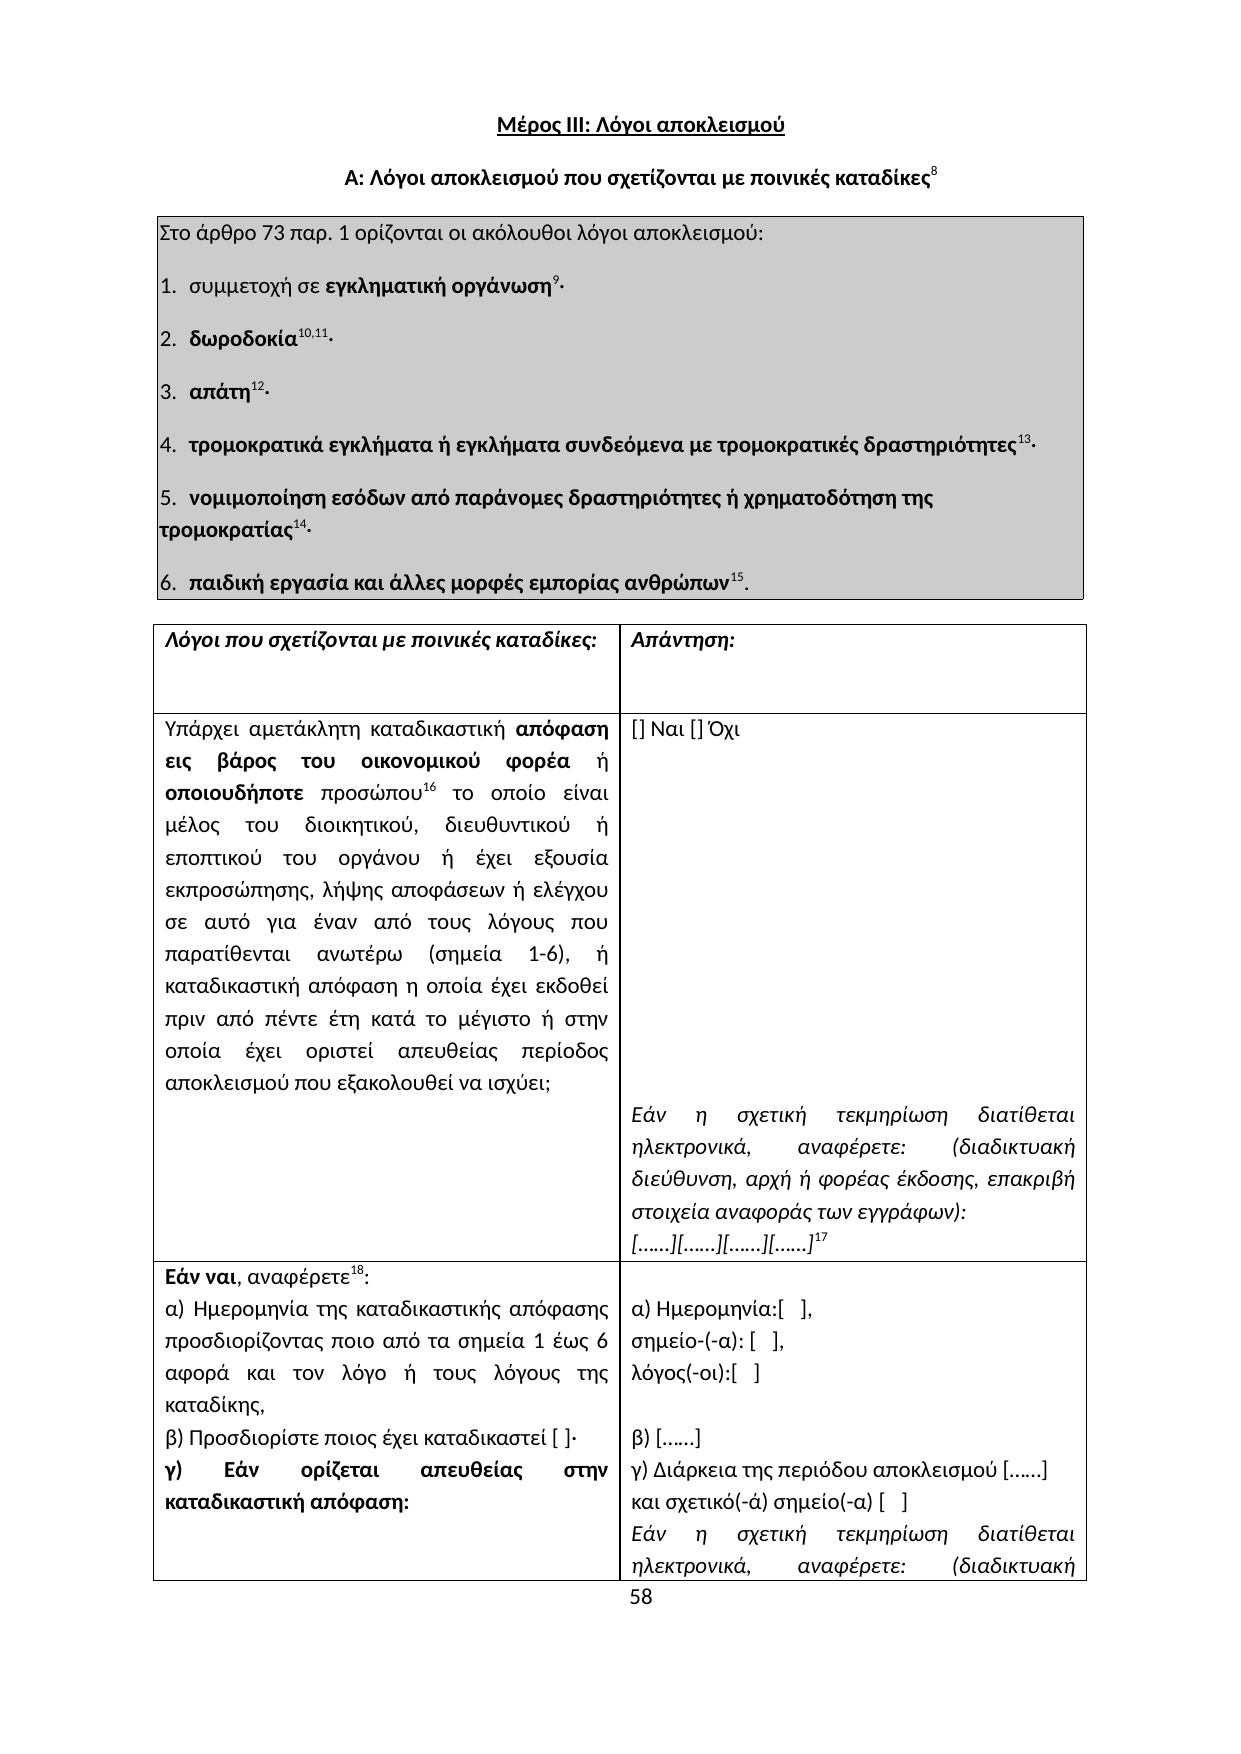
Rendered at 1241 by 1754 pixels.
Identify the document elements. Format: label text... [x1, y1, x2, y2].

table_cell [154, 1262, 619, 1579]
table_cell Υπάρχει αμετάκλητη καταδικαστική απόφαση εις βάρος του οικονομικού φορέα ή οποιουδήποτε προσώπου το οποίο είναι μέλος του διοικητικού, διευθυντικού ή εποπτικού του οργάνου ή έχει εξουσία εκπροσώπησης, λήψης αποφάσεων ή ελέγχου σε αυτό για έναν από τους λόγους που παρατίθενται ανωτέρω (σημεία 1-6), ή καταδικαστική απόφαση η οποία έχει εκδοθεί πριν από πέντε έτη κατά το μέγιστο ή στην οποία έχει οριστεί απευθείας περίοδος αποκλεισμού που εξακολουθεί να ισχύει; [154, 714, 619, 1261]
list συμμετοχή σε εγκληματική οργάνωση· [158, 269, 1083, 299]
table_header Λόγοι που σχετίζονται με ποινικές καταδίκες: [154, 625, 619, 713]
text Α: Λόγοι αποκλεισμού που σχετίζονται με ποινικές καταδίκες [159, 163, 1081, 191]
text Μέρος III: Λόγοι αποκλεισμού [159, 110, 1081, 138]
text Στο άρθρο 73 παρ. 1 ορίζονται οι ακόλουθοι λόγοι αποκλεισμού: [158, 217, 1083, 246]
list τρομοκρατικά εγκλήματα ή εγκλήματα συνδεόμενα με τρομοκρατικές δραστηριότητες· [158, 428, 1083, 458]
list απάτη· [158, 375, 1083, 405]
list δωροδοκία,· [158, 322, 1083, 352]
list παιδική εργασία και άλλες μορφές εμπορίας ανθρώπων. [158, 566, 1083, 599]
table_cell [621, 1262, 1086, 1579]
list νομιμοποίηση εσόδων από παράνομες δραστηριότητες ή χρηματοδότηση της τρομοκρατίας· [158, 481, 1083, 543]
table_cell [] Ναι [] Όχι Εάν η σχετική τεκμηρίωση διατίθεται ηλεκτρονικά, αναφέρετε: (διαδικτυακή διεύθυνση, αρχή ή φορέας έκδοσης, επακριβή στοιχεία αναφοράς των εγγράφων): [……][……][……][……] [621, 714, 1086, 1261]
table_header Απάντηση: [621, 625, 1086, 713]
